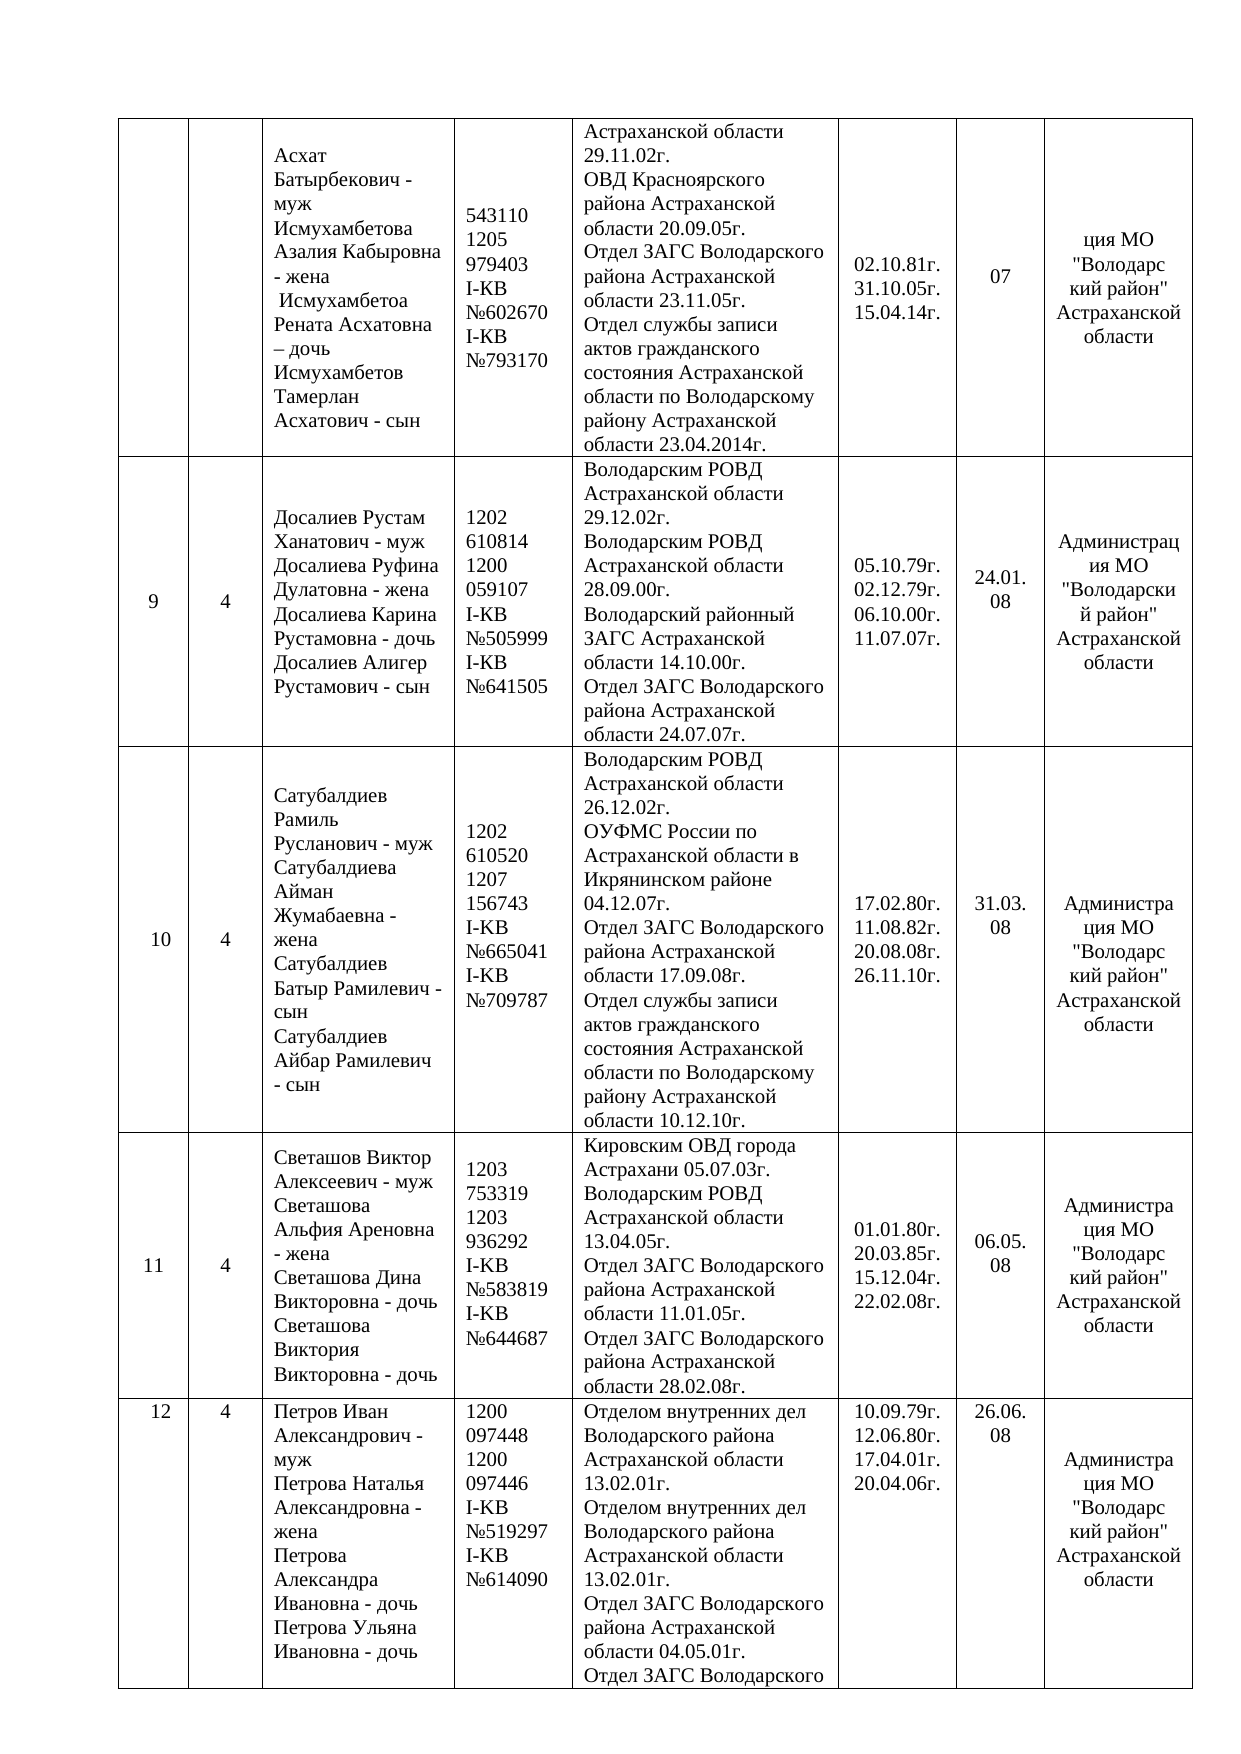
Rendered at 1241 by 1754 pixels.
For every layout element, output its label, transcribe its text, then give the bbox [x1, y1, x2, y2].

table_cell 1202 610520 1207 156743 I-KB №665041 I-KB №709787 [455, 747, 572, 1132]
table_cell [573, 119, 838, 456]
table_cell 11 [119, 1133, 188, 1398]
table_cell 10 [119, 747, 188, 1132]
table_cell 4 [189, 1133, 262, 1398]
table_cell 26.06. 08 [957, 1399, 1044, 1687]
table_cell Администрация МО "Володарский район" Астраханской области [1045, 457, 1192, 746]
table_cell 31.03. 08 [957, 747, 1044, 1132]
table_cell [455, 1399, 572, 1687]
table_cell Сатубалдиев Рамиль Русланович - муж Сатубалдиева Айман Жумабаевна - жена Сатубалдиев Батыр Рамилевич - сын Сатубалдиев Айбар Рамилевич - сын [263, 747, 454, 1132]
table_cell 4 [189, 457, 262, 746]
table_cell 8 [119, 119, 188, 456]
table_cell 01.01.80г. 20.03.85г. 15.12.04г. 22.02.08г. [839, 1133, 956, 1398]
table_cell 4 [189, 119, 262, 456]
table_cell 24.01. 08 [957, 457, 1044, 746]
table_cell 05.10.79г. 02.12.79г. 06.10.00г. 11.07.07г. [839, 457, 956, 746]
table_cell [1045, 1399, 1192, 1687]
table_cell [839, 1399, 956, 1687]
table_cell 06.05. 08 [957, 1133, 1044, 1398]
table_cell 17.12. 07 [957, 119, 1044, 456]
table_cell Володарским РОВД Астраханской области 26.12.02г. ОУФМС России по Астраханской области в Икрянинском районе 04.12.07г. Отдел ЗАГС Володарского района Астраханской области 17.09.08г. Отдел службы записи актов гражданского состояния Астраханской области по Володарскому району Астраханской области 10.12.10г. [573, 747, 838, 1132]
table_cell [839, 119, 956, 456]
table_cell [455, 119, 572, 456]
table_cell Администра ция МО "Володарс кий район" Астраханской области [1045, 747, 1192, 1132]
table_cell Досалиев Рустам Ханатович - муж Досалиева Руфина Дулатовна - жена Досалиева Карина Рустамовна - дочь Досалиев Алигер Рустамович - сын [263, 457, 454, 746]
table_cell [1045, 119, 1192, 456]
table_cell Администра ция МО "Володарс кий район" Астраханской области [1045, 1133, 1192, 1398]
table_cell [573, 1399, 838, 1687]
table_cell 12 [119, 1399, 188, 1687]
table_cell 9 [119, 457, 188, 746]
table_cell 1202 610814 1200 059107 I-КВ №505999 I-КВ №641505 [455, 457, 572, 746]
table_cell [263, 119, 454, 456]
table_cell Кировским ОВД города Астрахани 05.07.03г. Володарским РОВД Астраханской области 13.04.05г. Отдел ЗАГС Володарского района Астраханской области 11.01.05г. Отдел ЗАГС Володарского района Астраханской области 28.02.08г. [573, 1133, 838, 1398]
table_cell 4 [189, 1399, 262, 1687]
table_cell Володарским РОВД Астраханской области 29.12.02г. Володарским РОВД Астраханской области 28.09.00г. Володарский районный ЗАГС Астраханской области 14.10.00г. Отдел ЗАГС Володарского района Астраханской области 24.07.07г. [573, 457, 838, 746]
table_cell Светашов Виктор Алексеевич - муж Светашова Альфия Ареновна - жена Светашова Дина Викторовна - дочь Светашова Виктория Викторовна - дочь [263, 1133, 454, 1398]
table_cell 1203 753319 1203 936292 I-KB №583819 I-KB №644687 [455, 1133, 572, 1398]
table_cell 17.02.80г. 11.08.82г. 20.08.08г. 26.11.10г. [839, 747, 956, 1132]
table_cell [263, 1399, 454, 1687]
table_cell 4 [189, 747, 262, 1132]
